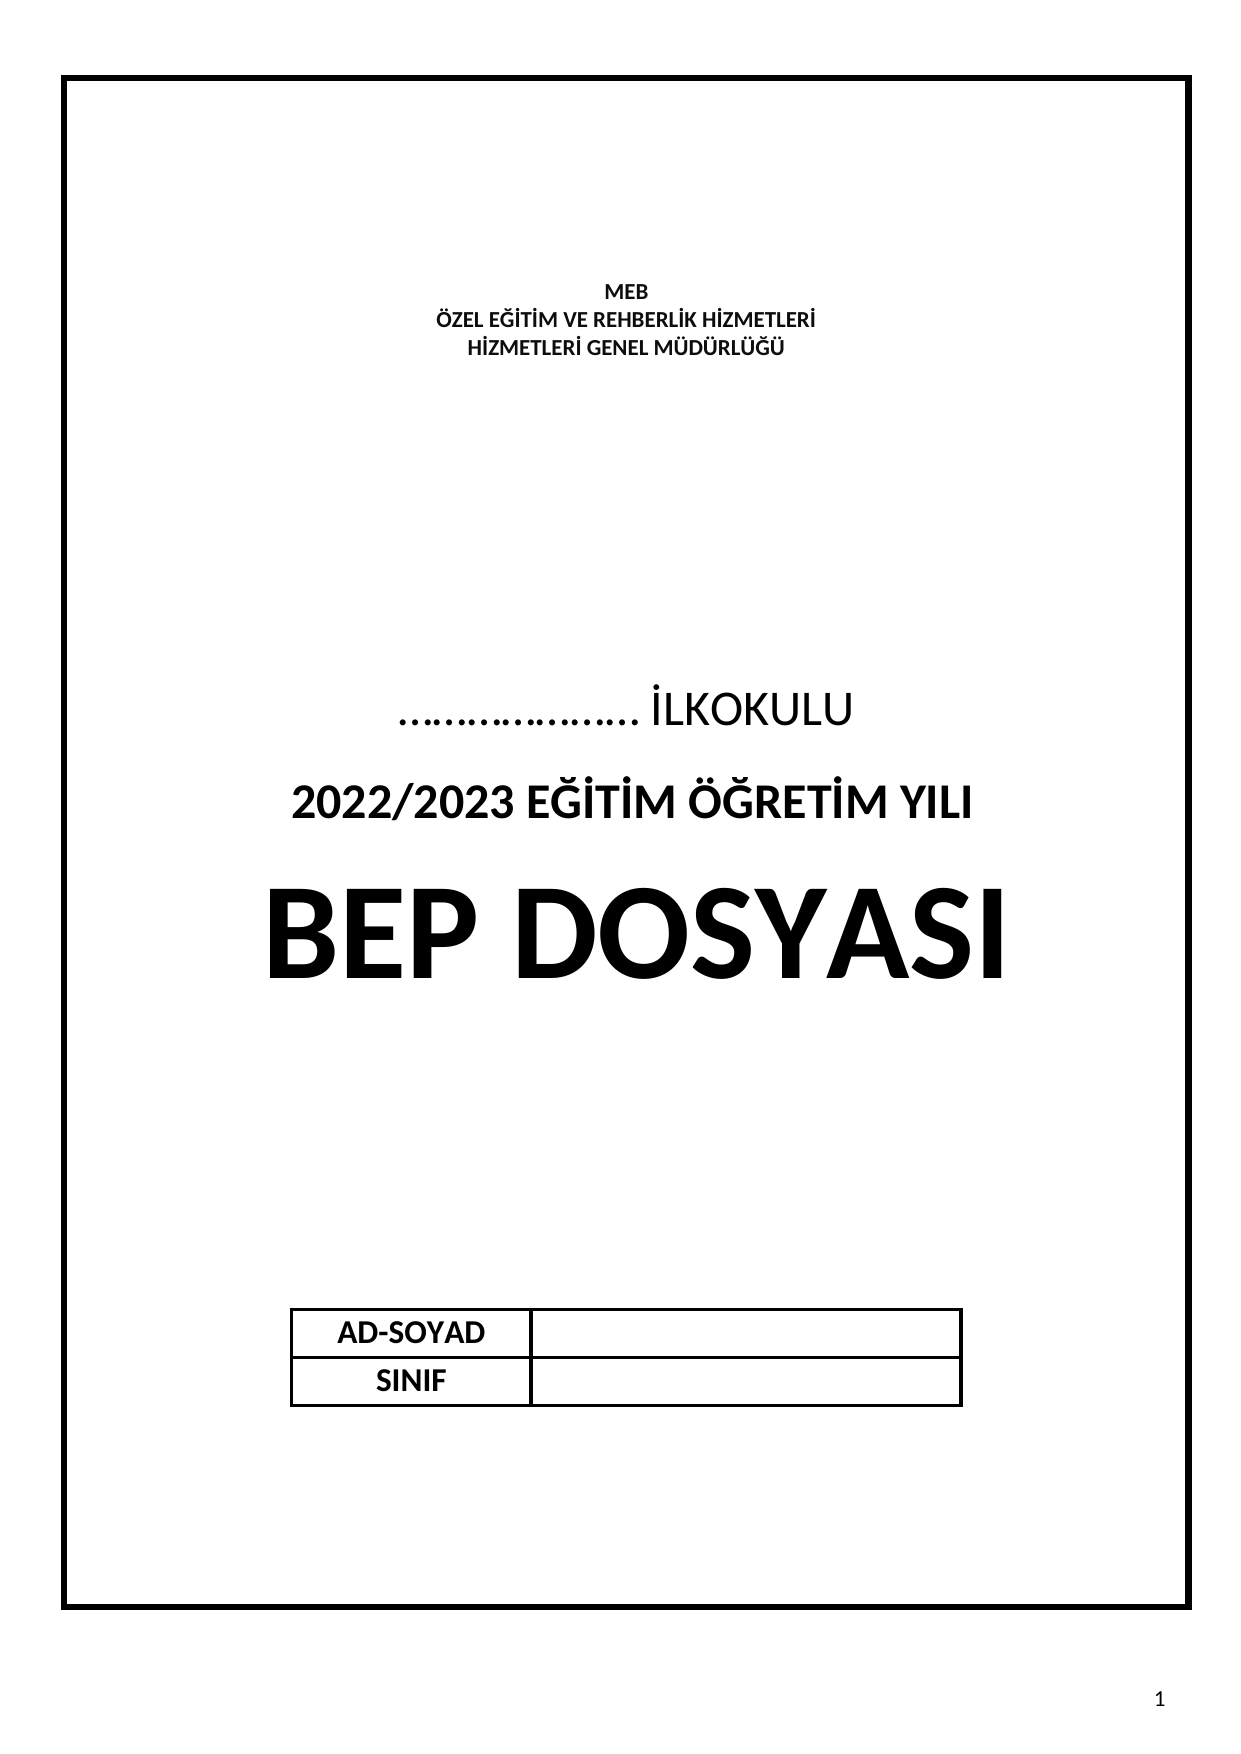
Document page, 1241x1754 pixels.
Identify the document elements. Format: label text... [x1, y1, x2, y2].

table_header MEB ÖZEL EĞİTİM VE REHBERLİK HİZMETLERİ HİZMETLERİ GENEL MÜDÜRLÜĞÜ ………………… İLKOKULU [67, 81, 1185, 1603]
